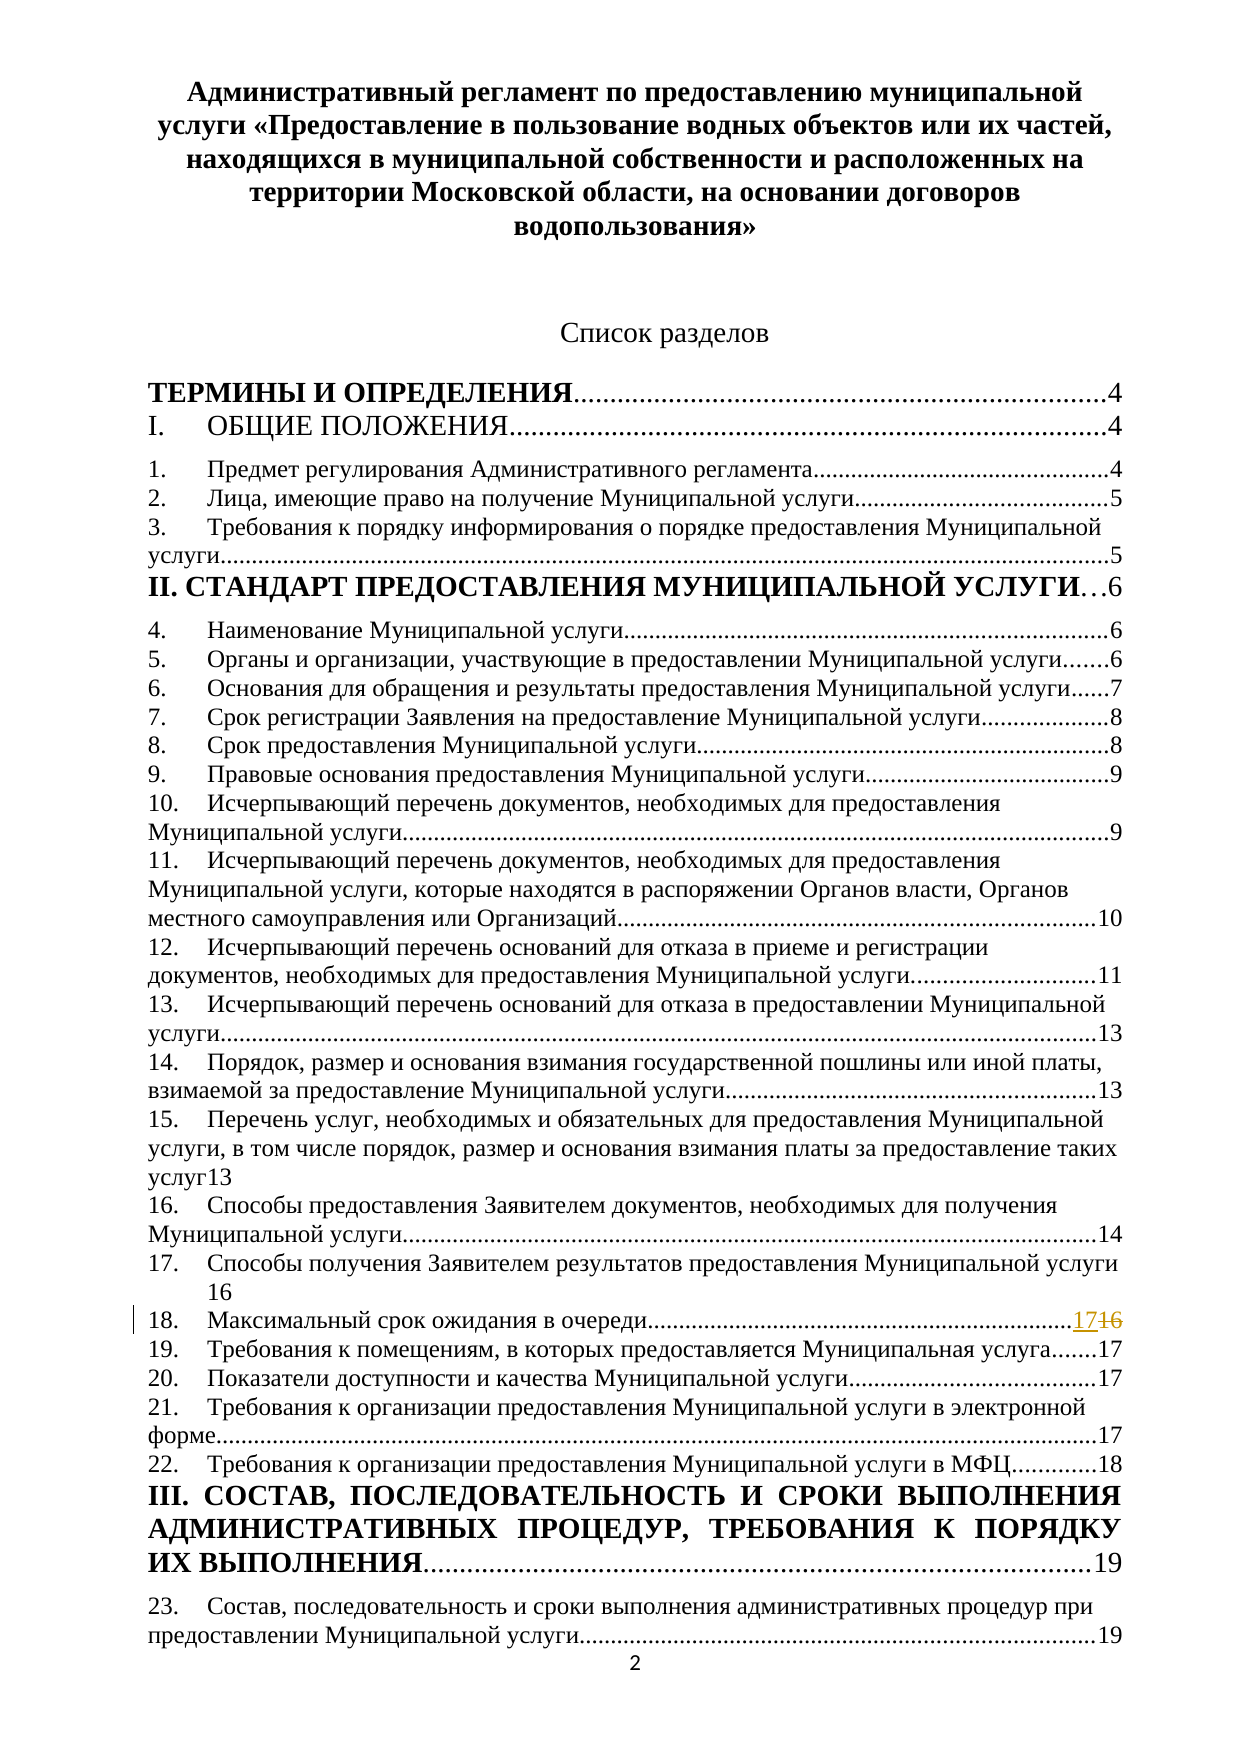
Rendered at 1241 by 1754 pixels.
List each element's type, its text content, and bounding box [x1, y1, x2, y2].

text 20. Показатели доступности и качества Муниципальной услуги 17 [148, 1363, 1122, 1392]
text 4. Наименование Муниципальной услуги 6 [148, 615, 1122, 644]
text III. Состав, последовательность и сроки выполнения административных процедур, требования к порядку их выполнения 19 [148, 1478, 1122, 1578]
text 13. Исчерпывающий перечень оснований для отказа в предоставлении Муниципальной услуги 13 [148, 989, 1122, 1047]
text 19. Требования к помещениям, в которых предоставляется Муниципальная услуга 17 [148, 1334, 1122, 1363]
text 1. Предмет регулирования Административного регламента 4 [148, 454, 1122, 483]
text Административный регламент по предоставлению муниципальной услуги «Предоставление в пользование водных объектов или их частей, находящихся в муниципальной собственности и расположенных на территории Московской области, на основании договоров водопользования» [148, 74, 1122, 242]
text II. Стандарт предоставления Муниципальной услуги 6 [148, 569, 1122, 603]
text 3. Требования к порядку информирования о порядке предоставления Муниципальной услуги 5 [148, 512, 1122, 569]
text 2. Лица, имеющие право на получение Муниципальной услуги 5 [148, 483, 1122, 512]
text 21. Требования к организации предоставления Муниципальной услуги в электронной форме 17 [148, 1392, 1122, 1449]
text Термины и определения 4 [148, 375, 1122, 408]
text I. Общие положения 4 [148, 408, 1122, 442]
text 10. Исчерпывающий перечень документов, необходимых для предоставления Муниципальной услуги 9 [148, 788, 1122, 845]
text 12. Исчерпывающий перечень оснований для отказа в приеме и регистрации документов, необходимых для предоставления Муниципальной услуги. 11 [148, 932, 1122, 989]
text 5. Органы и организации, участвующие в предоставлении Муниципальной услуги 6 [148, 644, 1122, 673]
text 22. Требования к организации предоставления Муниципальной услуги в МФЦ 18 [148, 1449, 1122, 1478]
text 14. Порядок, размер и основания взимания государственной пошлины или иной платы, взимаемой за предоставление Муниципальной услуги 13 [148, 1047, 1122, 1104]
text 17. Способы получения Заявителем результатов предоставления Муниципальной услуги 16 [148, 1248, 1122, 1305]
text 11. Исчерпывающий перечень документов, необходимых для предоставления Муниципальной услуги, которые находятся в распоряжении Органов власти, Органов местного самоуправления или Организаций 10 [148, 845, 1122, 932]
text 8. Срок предоставления Муниципальной услуги 8 [148, 730, 1122, 759]
text 7. Срок регистрации Заявления на предоставление Муниципальной услуги 8 [148, 702, 1122, 730]
text 16. Способы предоставления Заявителем документов, необходимых для получения Муниципальной услуги 14 [148, 1190, 1122, 1248]
text 18. Максимальный срок ожидания в очереди [148, 1305, 1122, 1334]
text 9. Правовые основания предоставления Муниципальной услуги 9 [148, 759, 1122, 788]
text 6. Основания для обращения и результаты предоставления Муниципальной услуги 7 [148, 673, 1122, 702]
text 15. Перечень услуг, необходимых и обязательных для предоставления Муниципальной услуги, в том числе порядок, размер и основания взимания платы за предоставление таких услуг 13 [148, 1104, 1122, 1190]
text Список разделов [148, 315, 1122, 349]
text 23. Состав, последовательность и сроки выполнения административных процедур при предоставлении Муниципальной услуги 19 [148, 1591, 1122, 1648]
